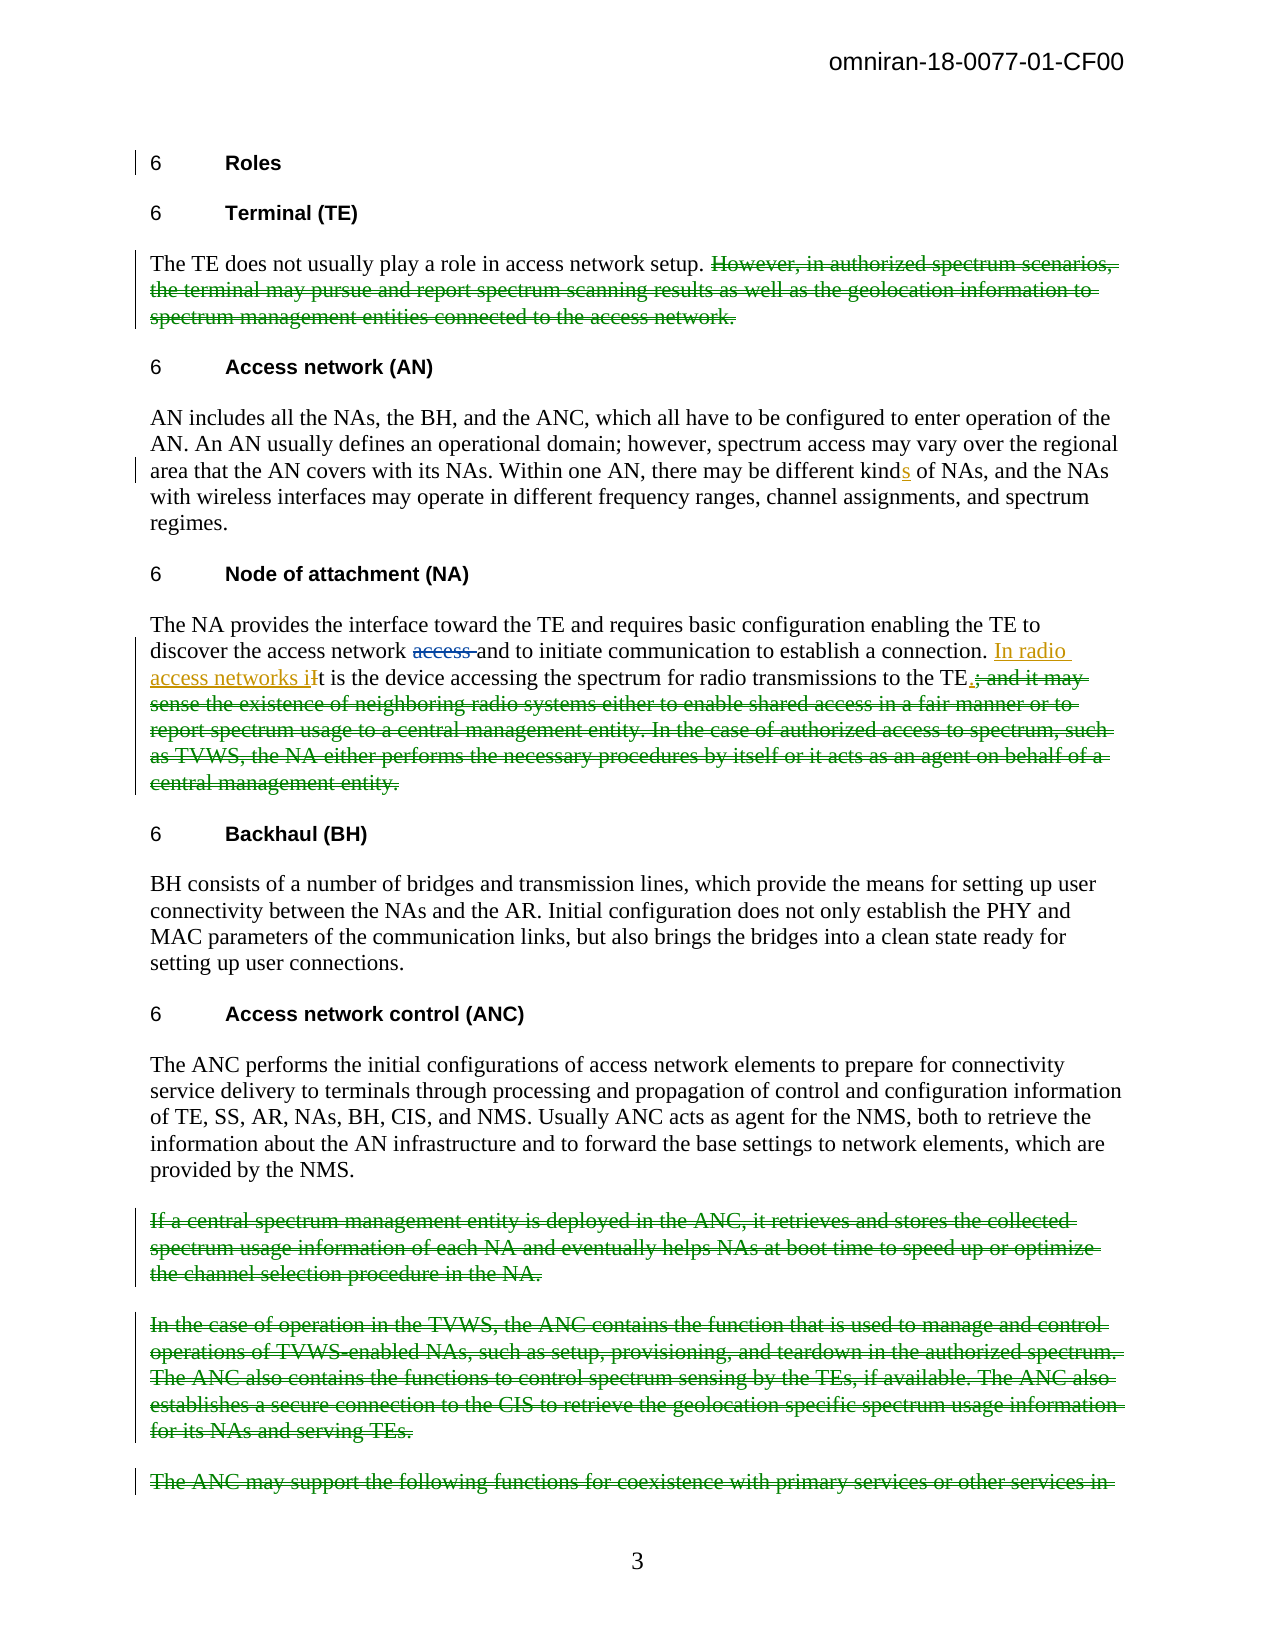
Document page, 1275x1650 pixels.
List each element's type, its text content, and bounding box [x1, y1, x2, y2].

text The ANC performs the initial configurations of access network elements to prepare for connectivity service delivery to terminals through processing and propagation of control and configuration information of TE, SS, AR, NAs, BH, CIS, and NMS. Usually ANC acts as agent for the NMS, both to retrieve the information about the AN infrastructure and to forward the base settings to network elements, which are provided by the NMS. [150, 1051, 1125, 1182]
text BH consists of a number of bridges and transmission lines, which provide the means for setting up user connectivity between the NAs and the AR. Initial configuration does not only establish the PHY and MAC parameters of the communication links, but also brings the bridges into a clean state ready for setting up user connections. [150, 870, 1125, 976]
text AN includes all the NAs, the BH, and the ANC, which all have to be configured to enter operation of the AN. An AN usually defines an operational domain; however, spectrum access may vary over the regional area that the AN covers with its NAs. Within one AN, there may be different kind of NAs, and the NAs with wireless interfaces may operate in different frequency ranges, channel assignments, and spectrum regimes. [150, 404, 1125, 536]
list Terminal (TE) [150, 200, 1125, 225]
text The NA provides the interface toward the TE and requires basic configuration enabling the TE to discover the access network and to initiate communication to establish a connection. t is the device accessing the spectrum for radio transmissions to the TE [150, 611, 1125, 795]
list Access network (AN) [150, 354, 1125, 379]
list Roles [150, 150, 1125, 175]
list Node of attachment (NA) [150, 561, 1125, 586]
list Backhaul (BH) [150, 820, 1125, 845]
list Access network control (ANC) [150, 1001, 1125, 1026]
text The TE does not usually play a role in access network setup. [150, 250, 1125, 329]
